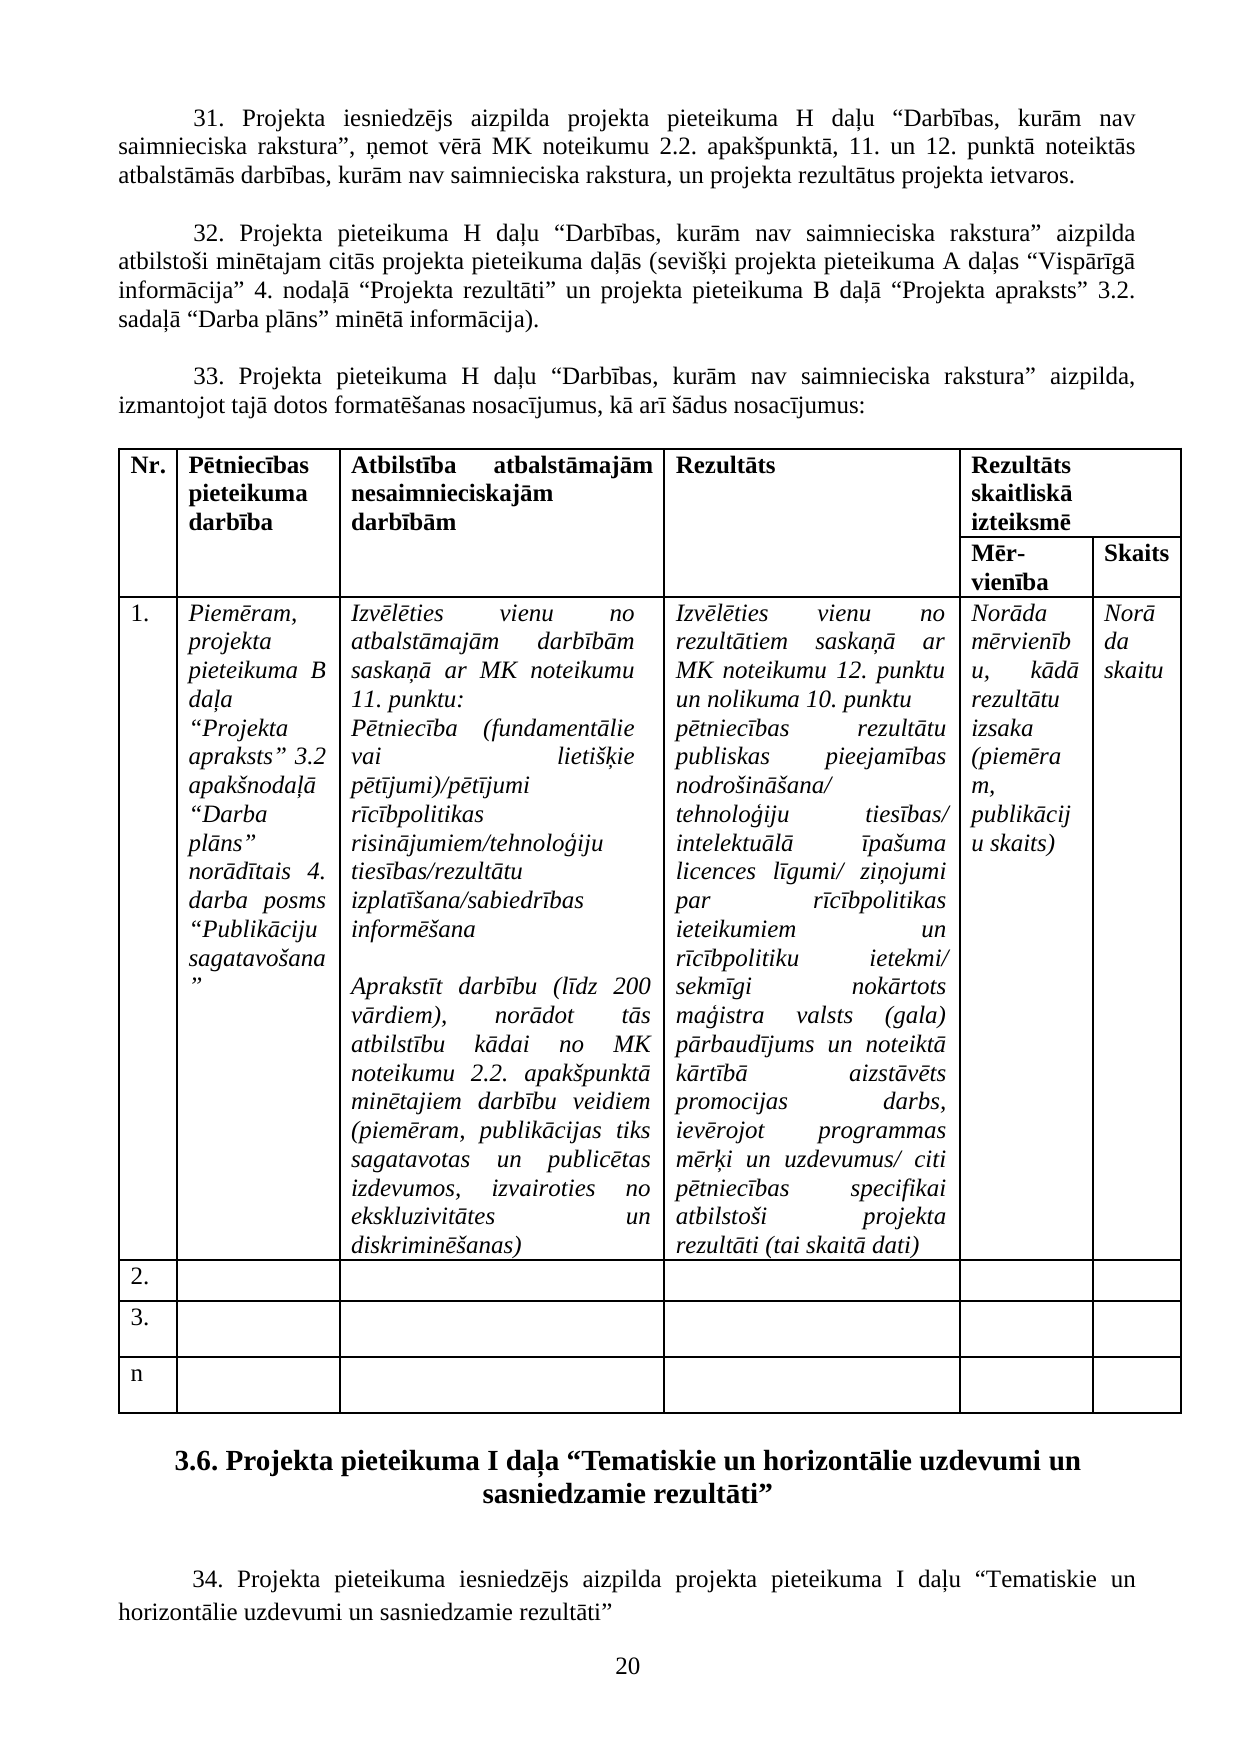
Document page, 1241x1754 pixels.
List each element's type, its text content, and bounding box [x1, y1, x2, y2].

table_cell [341, 1302, 663, 1356]
table_cell Norāda mērvienību, kādā rezultātu izsaka (piemēram, publikāciju skaits) [961, 598, 1092, 1259]
text 31. Projekta iesniedzējs aizpilda projekta pieteikuma H daļu “Darbības, kurām nav saimnieciska rakstura”, ņemot vērā MK noteikumu 2.2. apakšpunktā, 11. un 12. punktā noteiktās atbalstāmās darbības, kurām nav saimnieciska rakstura, un projekta rezultātus projekta ietvaros. [118, 103, 1137, 189]
table_cell 1. [120, 598, 176, 1259]
table_header Pētniecības pieteikuma darbība [178, 450, 339, 596]
table_cell [665, 1358, 959, 1412]
table_cell [178, 1302, 339, 1356]
table_cell Norāda skaitu [1094, 598, 1180, 1259]
table_header Rezultāts [665, 450, 959, 596]
table_header Atbilstība atbalstāmajām nesaimnieciskajām darbībām [341, 450, 663, 596]
table_cell [665, 1302, 959, 1356]
table_cell [178, 1261, 339, 1300]
subtitle 3.6. Projekta pieteikuma I daļa “Tematiskie un horizontālie uzdevumi un sasniedzamie rezultāti” [118, 1443, 1137, 1510]
table_cell [961, 1358, 1092, 1412]
text 33. Projekta pieteikuma H daļu “Darbības, kurām nav saimnieciska rakstura” aizpilda, izmantojot tajā dotos formatēšanas nosacījumus, kā arī šādus nosacījumus: [118, 361, 1137, 419]
table_cell [665, 1261, 959, 1300]
table_cell [961, 1302, 1092, 1356]
table_cell Izvēlēties vienu no rezultātiem saskaņā ar MK noteikumu 12. punktu pētniecības rezultātu publiskas pieejamības nodrošināšana/ tehnoloģiju tiesības/ intelektuālā īpašuma licences līgumi/ ziņojumi par rīcībpolitikas ieteikumiem un rīcībpolitiku ietekmi/ sekmīgi nokārtots maģistra valsts (gala) pārbaudījums un noteiktā kārtībā aizstāvēts promocijas darbs, ievērojot programmas mērķi un uzdevumus/ citi pētniecības specifikai atbilstoši projekta rezultāti (tai skaitā dati) [665, 598, 959, 1259]
table_cell Mēr-vienība [961, 538, 1092, 596]
table_cell [178, 1358, 339, 1412]
table_cell Izvēlēties vienu no atbalstāmajām darbībām saskaņā ar MK noteikumu 11. punktu: Pētniecība (fundamentālie vai lietišķie pētījumi)/pētījumi rīcībpolitikas risinājumiem/tehnoloģiju tiesības/rezultātu izplatīšana/sabiedrības informēšana Aprakstīt darbību (līdz 200 vārdiem), norādot tās atbilstību kādai no MK noteikumu 2.2. apakšpunktā minētajiem darbību veidiem (piemēram, publikācijas tiks sagatavotas un publicētas izdevumos, izvairoties no ekskluzivitātes un diskriminēšanas) [341, 598, 663, 1259]
table_cell Skaits [1094, 538, 1180, 596]
table_header Nr. [120, 450, 176, 596]
table_cell [341, 1261, 663, 1300]
table_cell [1094, 1261, 1180, 1300]
text 32. Projekta pieteikuma H daļu “Darbības, kurām nav saimnieciska rakstura” aizpilda atbilstoši minētajam citās projekta pieteikuma daļās (sevišķi projekta pieteikuma A daļas “Vispārīgā informācija” 4. nodaļā “Projekta rezultāti” un projekta pieteikuma B daļā “Projekta apraksts” 3.2. sadaļā “Darba plāns” minētā informācija). [118, 218, 1137, 333]
table_cell [341, 1358, 663, 1412]
table_cell [961, 1261, 1092, 1300]
table_cell 3. [120, 1302, 176, 1356]
table_cell 2. [120, 1261, 176, 1300]
table_cell [1094, 1302, 1180, 1356]
table_cell n [120, 1358, 176, 1412]
text 34. Projekta pieteikuma iesniedzējs aizpilda projekta pieteikuma I daļu “Tematiskie un horizontālie uzdevumi un sasniedzamie rezultāti” [118, 1564, 1137, 1626]
table_cell [1094, 1358, 1180, 1412]
table_header Rezultāts skaitliskā izteiksmē [961, 450, 1180, 536]
table_cell Piemēram, projekta pieteikuma B daļa “Projekta apraksts” 3.2 apakšnodaļā “Darba plāns” norādītais 4. darba posms “Publikāciju sagatavošana” [178, 598, 339, 1259]
